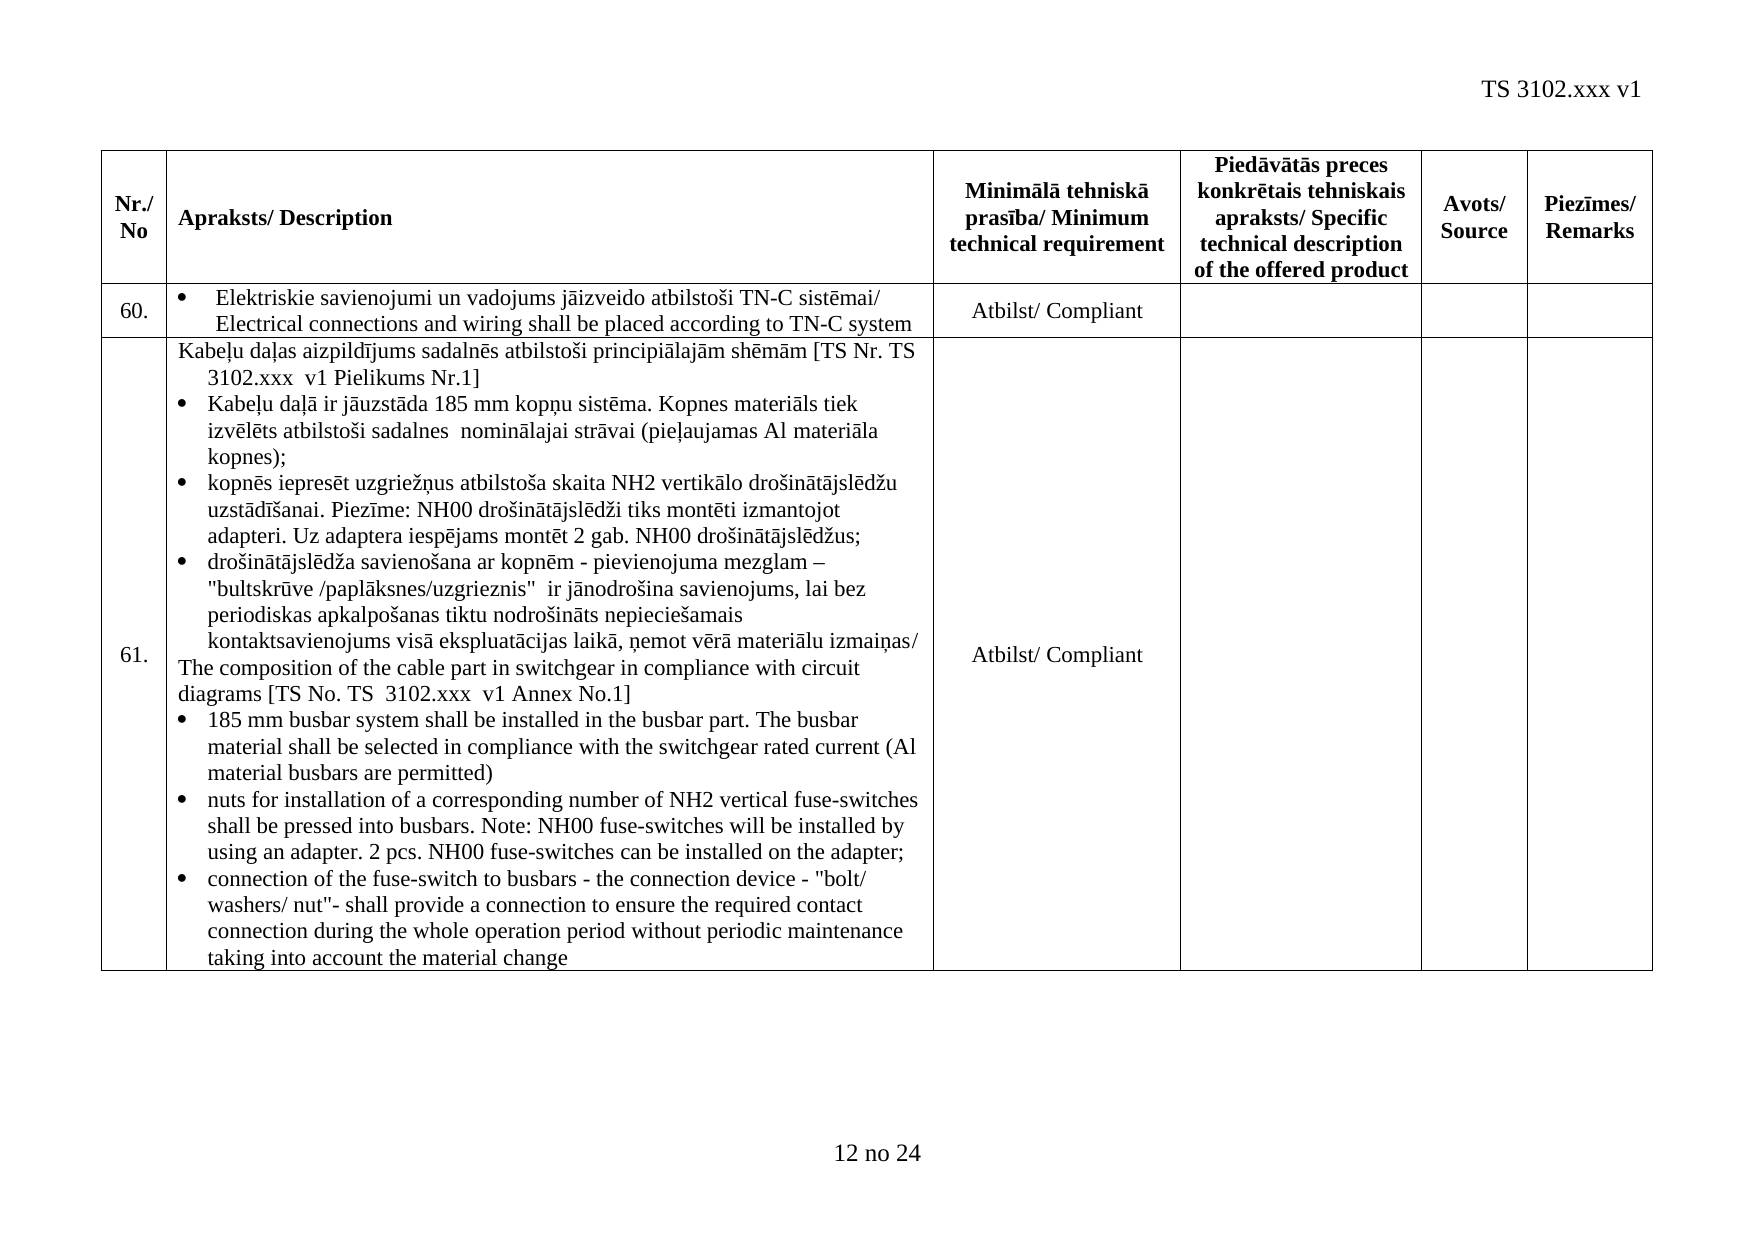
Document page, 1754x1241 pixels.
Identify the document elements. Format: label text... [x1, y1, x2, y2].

table_cell [102, 284, 166, 337]
table_cell [1422, 284, 1527, 337]
table_header Nr./ No [102, 151, 166, 283]
table_header Avots/ Source [1422, 151, 1527, 283]
table_cell [1181, 284, 1421, 337]
table_cell [1181, 338, 1421, 970]
table_header Piezīmes/ Remarks [1528, 151, 1652, 283]
table_cell Kabeļu daļas aizpildījums sadalnēs atbilstoši principiālajām shēmām [TS Nr. TS 3102.xxx v1 Pielikums Nr.1] Kabeļu daļā ir jāuzstāda 185 mm kopņu sistēma. Kopnes materiāls tiek izvēlēts atbilstoši sadalnes nominālajai strāvai (pieļaujamas Al materiāla kopnes); kopnēs iepresēt uzgriežņus atbilstoša skaita NH2 vertikālo drošinātājslēdžu uzstādīšanai. Piezīme: NH00 drošinātājslēdži tiks montēti izmantojot adapteri. Uz adaptera iespējams montēt 2 gab. NH00 drošinātājslēdžus; drošinātājslēdža savienošana ar kopnēm - pievienojuma mezglam – "bultskrūve /paplāksnes/uzgrieznis" ir jānodrošina savienojums, lai bez periodiskas apkalpošanas tiktu nodrošināts nepieciešamais kontaktsavienojums visā ekspluatācijas laikā, ņemot vērā materiālu izmaiņas/ The composition of the cable part in switchgear in compliance with circuit diagrams [TS No. TS 3102.xxx v1 Annex No.1] 185 mm busbar system shall be installed in the busbar part. The busbar material shall be selected in compliance with the switchgear rated current (Al material busbars are permitted) nuts for installation of a corresponding number of NH2 vertical fuse-switches shall be pressed into busbars. Note: NH00 fuse-switches will be installed by using an adapter. 2 pcs. NH00 fuse-switches can be installed on the adapter; connection of the fuse-switch to busbars - the connection device - "bolt/ washers/ nut"- shall provide a connection to ensure the required contact connection during the whole operation period without periodic maintenance taking into account the material change [167, 338, 933, 970]
table_cell Elektriskie savienojumi un vadojums jāizveido atbilstoši TN-C sistēmai/ Electrical connections and wiring shall be placed according to TN-C system [167, 284, 933, 337]
table_cell [1422, 338, 1527, 970]
table_header Minimālā tehniskā prasība/ Minimum technical requirement [934, 151, 1180, 283]
table_cell [1528, 284, 1652, 337]
table_cell Atbilst/ Compliant [934, 284, 1180, 337]
table_header Apraksts/ Description [167, 151, 933, 283]
table_header Piedāvātās preces konkrētais tehniskais apraksts/ Specific technical description of the offered product [1181, 151, 1421, 283]
table_cell [1528, 338, 1652, 970]
table_cell Atbilst/ Compliant [934, 338, 1180, 970]
table_cell [102, 338, 166, 970]
